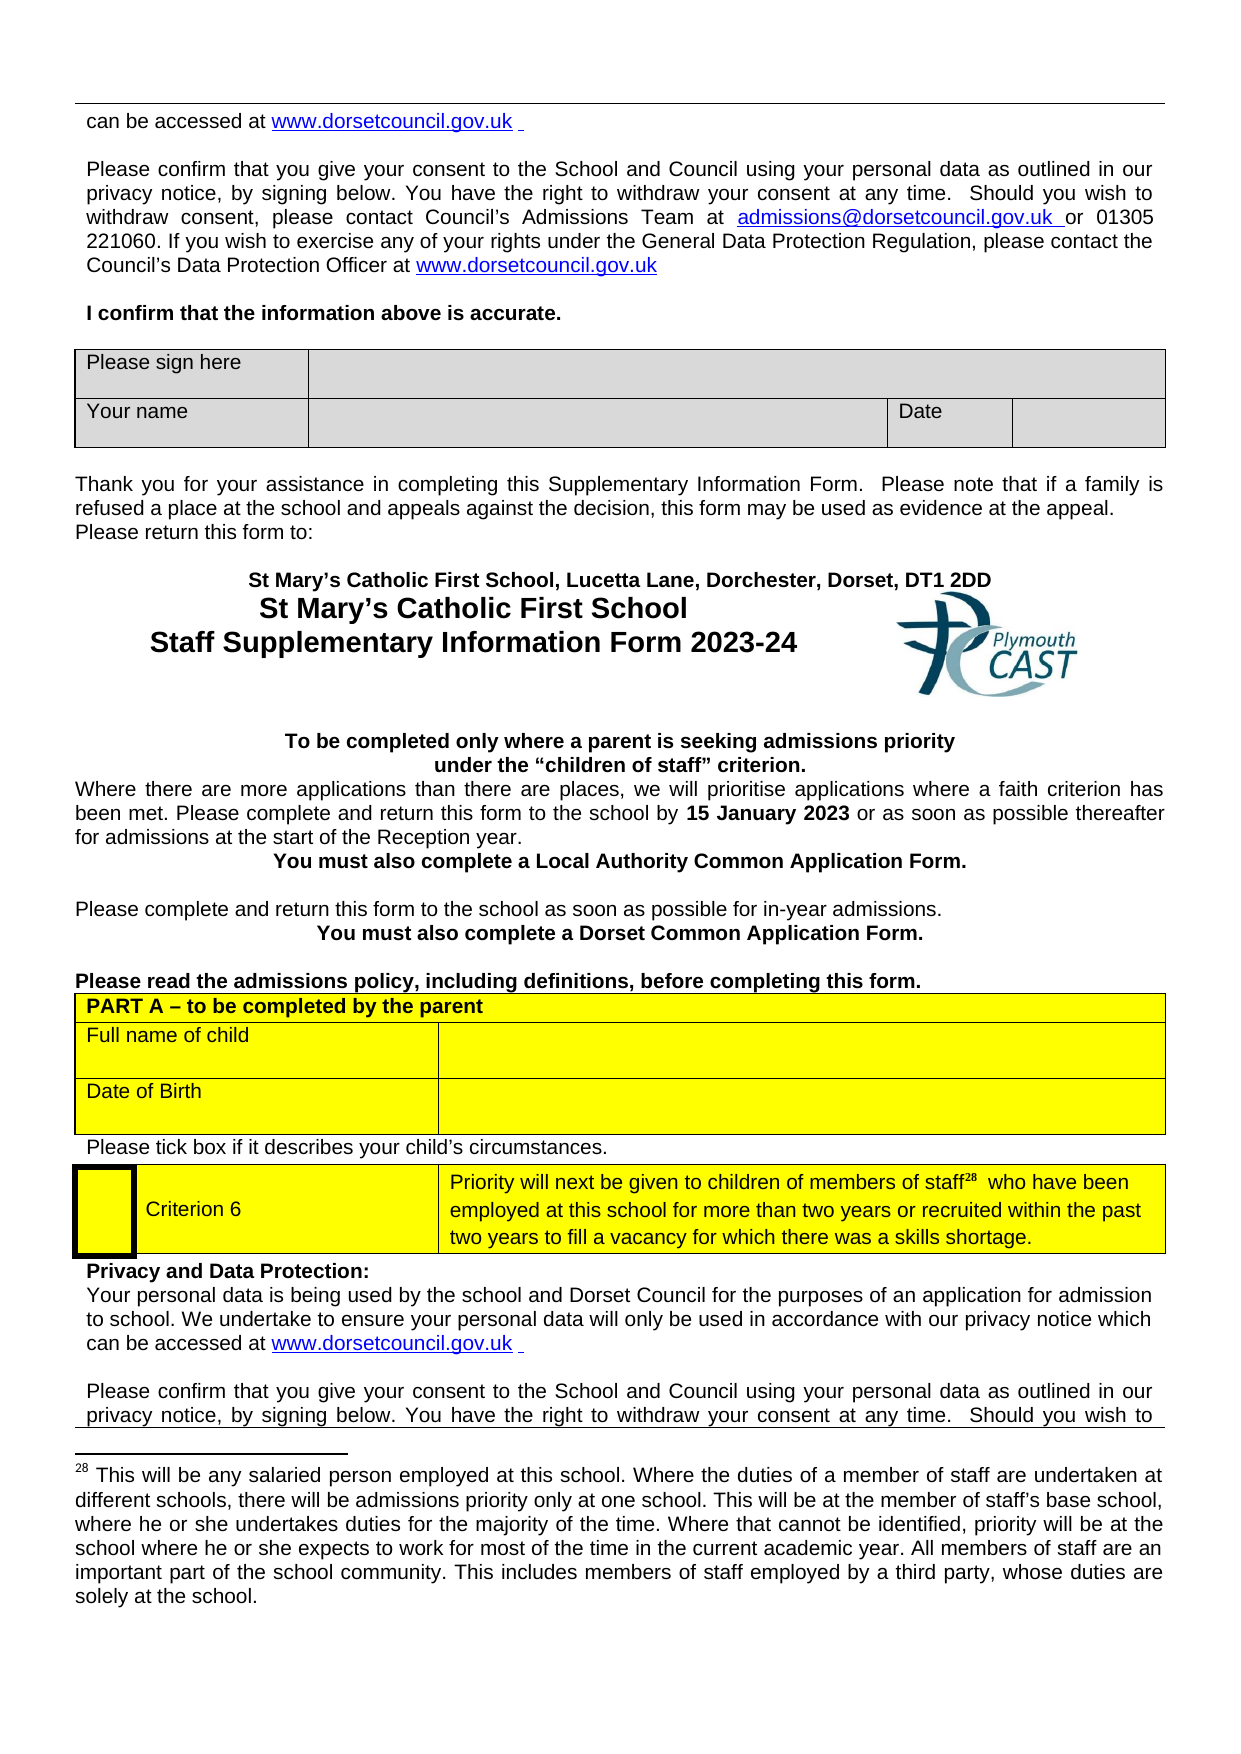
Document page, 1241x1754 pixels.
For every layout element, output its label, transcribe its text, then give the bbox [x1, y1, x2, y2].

table_cell Date [888, 399, 1012, 447]
table_cell Full name of child [76, 1023, 438, 1078]
table_cell Your name [76, 399, 308, 447]
text under the “children of staff” criterion. [75, 753, 1165, 777]
table_cell Please sign here [76, 350, 308, 398]
table_cell [439, 1079, 1165, 1134]
table_cell Criterion 6 [137, 1165, 438, 1253]
text Thank you for your assistance in completing this Supplementary Information Form. Please note that if a family is refused a place at the school and appeals against the decision, this form may be used as evidence at the appeal. [75, 472, 1165, 520]
table_cell Please tick box if it describes your child’s circumstances. [75, 1135, 1165, 1163]
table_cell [75, 1254, 1165, 1427]
text You must also complete a Dorset Common Application Form. [75, 921, 1165, 945]
table_cell Date of Birth [76, 1079, 438, 1134]
table_cell [78, 1170, 131, 1253]
text Please complete and return this form to the school as soon as possible for in-year admissions. [75, 897, 1165, 921]
text To be completed only where a parent is seeking admissions priority [75, 729, 1165, 753]
table_cell [309, 399, 887, 447]
text Please return this form to: [75, 520, 1165, 544]
table_cell Priority will next be given to children of members of staff who have been employed at this school for more than two years or recruited within the past two years to fill a vacancy for which there was a skills shortage. [439, 1165, 1165, 1253]
table_cell [439, 1023, 1165, 1078]
text Where there are more applications than there are places, we will prioritise applications where a faith criterion has been met. Please complete and return this form to the school by 15 January 2023 or as soon as possible thereafter for admissions at the start of the Reception year. [75, 777, 1165, 849]
text St Mary’s Catholic First School, Lucetta Lane, Dorchester, Dorset, DT1 2DD [75, 568, 1165, 592]
table_cell [1013, 399, 1165, 447]
table_header PART A – to be completed by the parent [76, 994, 1165, 1022]
text Please read the admissions policy, including definitions, before completing this form. [75, 969, 1165, 993]
table_header St Mary’s Catholic First School Staff Supplementary Information Form 2023-24 [75, 592, 872, 705]
table_cell Privacy and Data Protection: Your personal data is being used by the school and Dorset Council for the purposes of an application for admission to school. We undertake to ensure your personal data will only be used in accordance with our privacy notice which can be accessed at www.dorsetcouncil.gov.uk Please confirm that you give your consent to the School and Council using your personal data as outlined in our privacy notice, by signing below. You have the right to withdraw your consent at any time. Should you wish to withdraw consent, please contact Council’s Admissions Team at admissions@dorsetcouncil.gov.uk or 01305 221060. If you wish to exercise any of your rights under the General Data Protection Regulation, please contact the Council’s Data Protection Officer at www.dorsetcouncil.gov.uk I confirm that the information above is accurate. [75, 104, 1165, 349]
table_cell [309, 350, 1165, 398]
text You must also complete a Local Authority Common Application Form. [75, 849, 1165, 873]
table_header [872, 592, 1101, 705]
